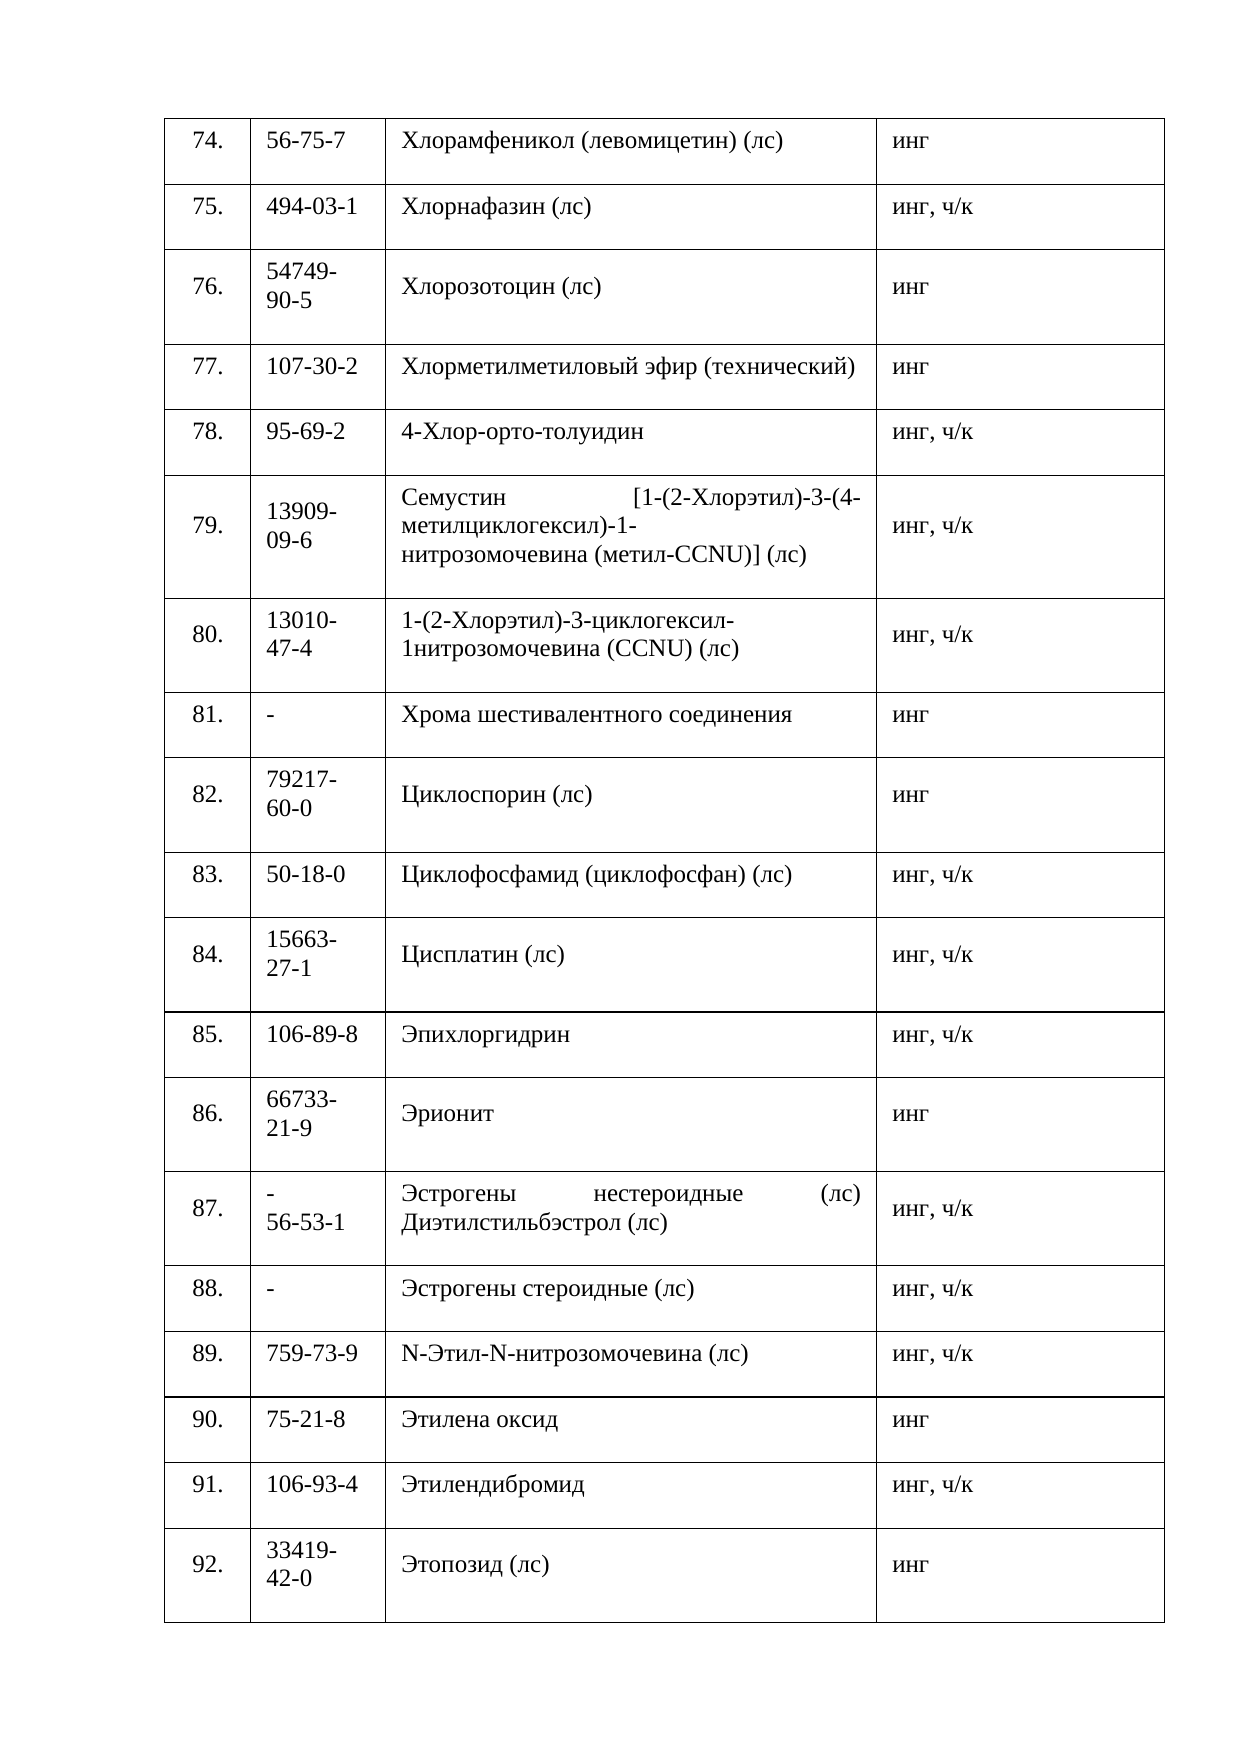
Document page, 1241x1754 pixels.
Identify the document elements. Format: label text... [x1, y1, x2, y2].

table_cell Семустин [1-(2-Хлорэтил)-3-(4-метилциклогексил)-1- нитрозомочевина (метил-CCNU)] (лс) [386, 476, 876, 597]
table_cell инг, ч/к [877, 599, 1164, 692]
table_cell инг [877, 1078, 1164, 1171]
table_cell 13010-47-4 [251, 599, 385, 692]
table_cell Цисплатин (лс) [386, 918, 876, 1011]
table_cell инг [877, 758, 1164, 852]
table_cell - [251, 1266, 385, 1331]
table_cell инг, ч/к [877, 918, 1164, 1011]
table_cell Эпихлоргидрин [386, 1013, 876, 1077]
table_cell инг [877, 345, 1164, 409]
table_cell инг [877, 119, 1164, 184]
table_cell 90. [165, 1398, 250, 1462]
table_cell 95-69-2 [251, 410, 385, 474]
table_cell Эстрогены нестероидные (лс) Диэтилстильбэстрол (лс) [386, 1172, 876, 1265]
table_cell инг, ч/к [877, 1172, 1164, 1265]
table_cell 86. [165, 1078, 250, 1171]
table_cell 79217-60-0 [251, 758, 385, 852]
table_cell Хрома шестивалентного соединения [386, 693, 876, 757]
table_cell - [251, 693, 385, 757]
table_cell - 56-53-1 [251, 1172, 385, 1265]
table_cell N-Этил-N-нитрозомочевина (лс) [386, 1332, 876, 1396]
table_cell 92. [165, 1529, 250, 1622]
table_cell Этилена оксид [386, 1398, 876, 1462]
table_cell инг, ч/к [877, 1332, 1164, 1396]
table_cell 1-(2-Хлорэтил)-3-циклогексил-1нитрозомочевина (CCNU) (лс) [386, 599, 876, 692]
table_cell 82. [165, 758, 250, 852]
table_cell 91. [165, 1463, 250, 1527]
table_cell инг, ч/к [877, 410, 1164, 474]
table_cell инг [877, 250, 1164, 343]
table_cell 81. [165, 693, 250, 757]
table_cell Циклоспорин (лс) [386, 758, 876, 852]
table_cell 79. [165, 476, 250, 597]
table_cell 106-93-4 [251, 1463, 385, 1527]
table_cell 83. [165, 853, 250, 917]
table_cell 76. [165, 250, 250, 343]
table_cell 107-30-2 [251, 345, 385, 409]
table_cell инг [877, 693, 1164, 757]
table_cell 77. [165, 345, 250, 409]
table_cell инг, ч/к [877, 853, 1164, 917]
table_cell инг, ч/к [877, 1266, 1164, 1331]
table_cell 88. [165, 1266, 250, 1331]
table_cell Этилендибромид [386, 1463, 876, 1527]
table_cell инг [877, 1398, 1164, 1462]
table_cell Циклофосфамид (циклофосфан) (лс) [386, 853, 876, 917]
table_cell Хлорамфеникол (левомицетин) (лс) [386, 119, 876, 184]
table_cell 54749-90-5 [251, 250, 385, 343]
table_cell 74. [165, 119, 250, 184]
table_cell инг, ч/к [877, 1463, 1164, 1527]
table_cell Этопозид (лс) [386, 1529, 876, 1622]
table_cell 84. [165, 918, 250, 1011]
table_cell 80. [165, 599, 250, 692]
table_cell 85. [165, 1013, 250, 1077]
table_cell 106-89-8 [251, 1013, 385, 1077]
table_cell 87. [165, 1172, 250, 1265]
table_cell 759-73-9 [251, 1332, 385, 1396]
table_cell 75-21-8 [251, 1398, 385, 1462]
table_cell 33419-42-0 [251, 1529, 385, 1622]
table_cell 13909-09-6 [251, 476, 385, 597]
table_cell 75. [165, 185, 250, 249]
table_cell инг [877, 1529, 1164, 1622]
table_cell Хлорметилметиловый эфир (технический) [386, 345, 876, 409]
table_cell инг, ч/к [877, 185, 1164, 249]
table_cell Хлорнафазин (лс) [386, 185, 876, 249]
table_cell 56-75-7 [251, 119, 385, 184]
table_cell инг, ч/к [877, 1013, 1164, 1077]
table_cell 78. [165, 410, 250, 474]
table_cell 66733-21-9 [251, 1078, 385, 1171]
table_cell Хлорозотоцин (лс) [386, 250, 876, 343]
table_cell 494-03-1 [251, 185, 385, 249]
table_cell Эстрогены стероидные (лс) [386, 1266, 876, 1331]
table_cell Эрионит [386, 1078, 876, 1171]
table_cell 4-Хлор-орто-толуидин [386, 410, 876, 474]
table_cell 89. [165, 1332, 250, 1396]
table_cell 15663-27-1 [251, 918, 385, 1011]
table_cell 50-18-0 [251, 853, 385, 917]
table_cell инг, ч/к [877, 476, 1164, 597]
